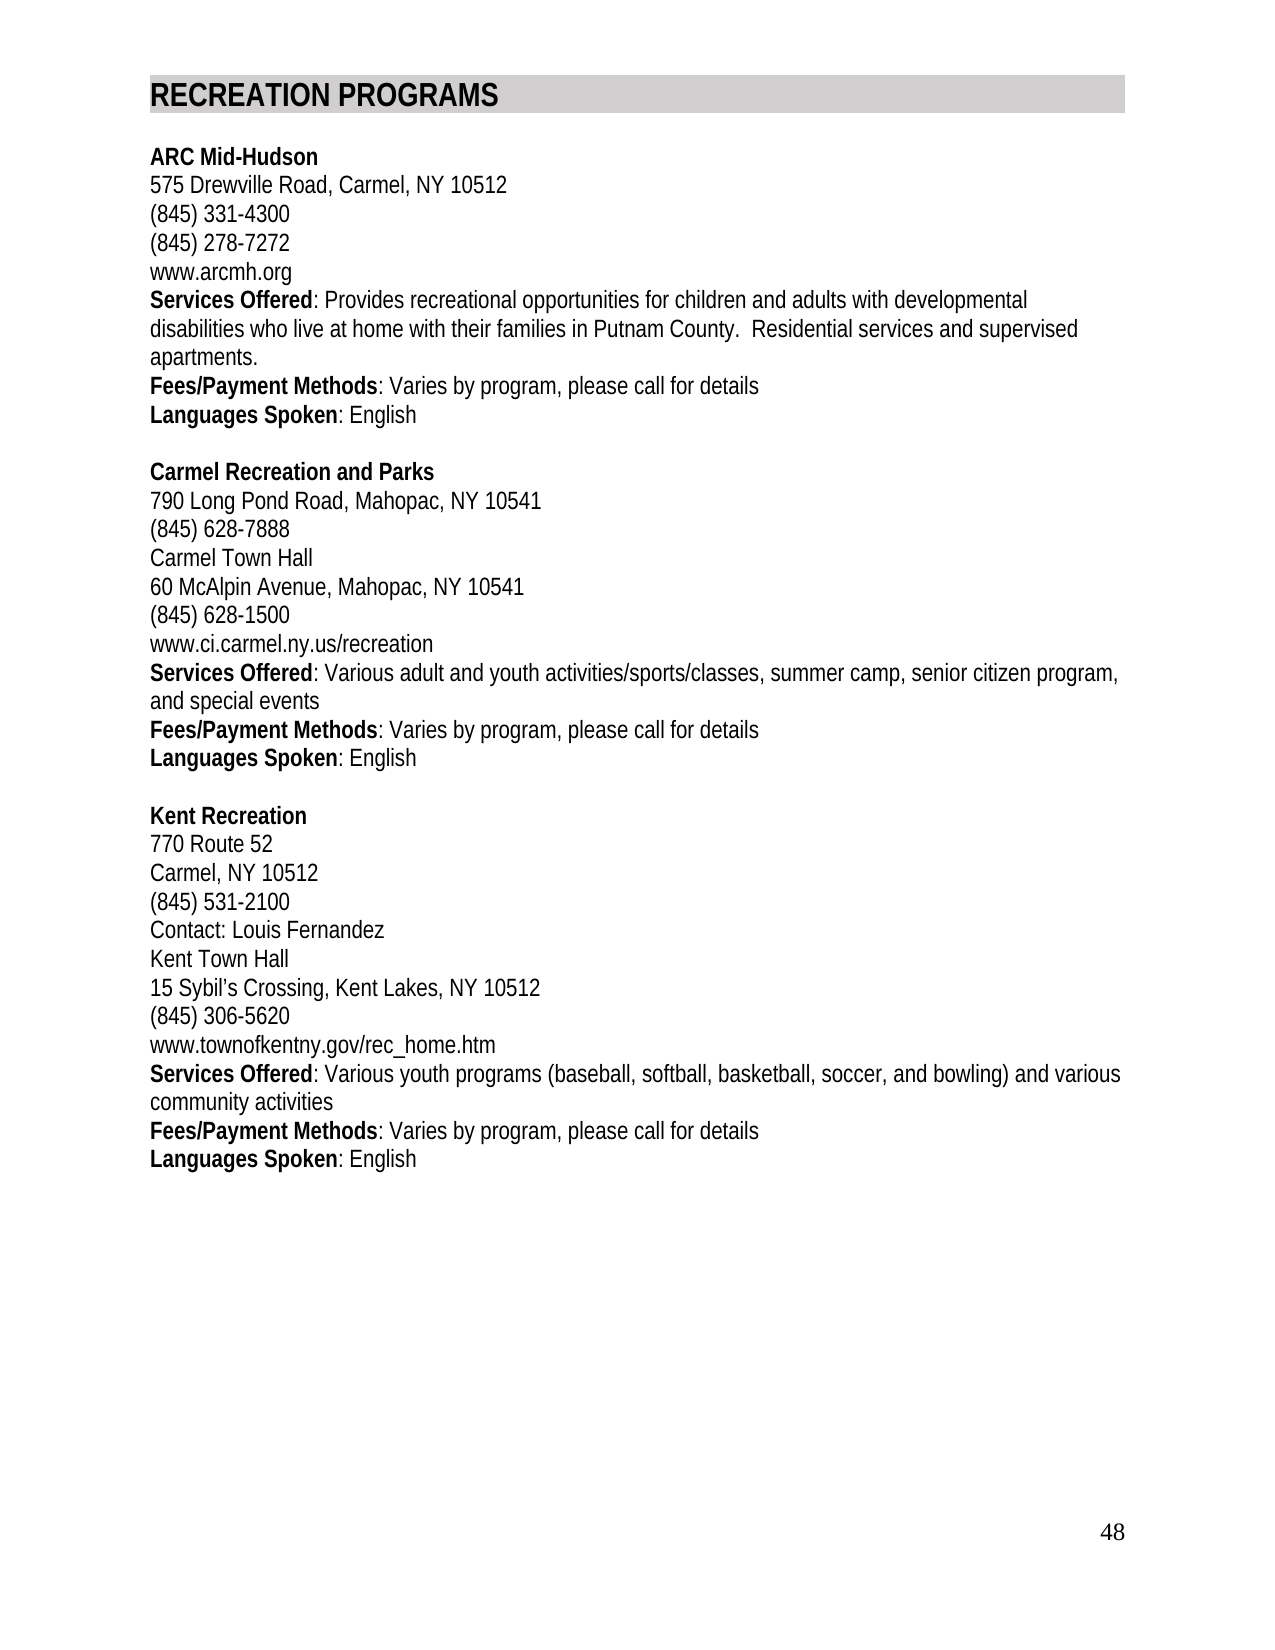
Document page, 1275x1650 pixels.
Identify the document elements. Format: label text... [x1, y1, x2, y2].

text (845) 278-7272 [150, 228, 1125, 256]
text (845) 331-4300 [150, 199, 1125, 228]
text Services Offered: Various youth programs (baseball, softball, basketball, soccer, and bowling) and various community activities [150, 1058, 1125, 1116]
text Services Offered: Various adult and youth activities/sports/classes, summer camp, senior citizen program, and special events [150, 657, 1125, 715]
text Fees/Payment Methods: Varies by program, please call for details [150, 715, 1125, 743]
text Fees/Payment Methods: Varies by program, please call for details [150, 371, 1125, 400]
text Languages Spoken: English [150, 743, 1125, 772]
text www.arcmh.org [150, 256, 1125, 285]
text 770 Route 52 [150, 829, 1125, 858]
text 60 McAlpin Avenue, Mahopac, NY 10541 [150, 572, 1125, 600]
text Carmel Town Hall [150, 543, 1125, 572]
text 15 Sybil’s Crossing, Kent Lakes, NY 10512 [150, 973, 1125, 1001]
text Contact: Louis Fernandez [150, 915, 1125, 944]
text 790 Long Pond Road, Mahopac, NY 10541 [150, 486, 1125, 514]
text Fees/Payment Methods: Varies by program, please call for details [150, 1116, 1125, 1144]
text www.townofkentny.gov/rec_home.htm [150, 1030, 1125, 1058]
text Languages Spoken: English [150, 1144, 1125, 1173]
text Services Offered: Provides recreational opportunities for children and adults with developmental disabilities who live at home with their families in Putnam County. Residential services and supervised apartments. [150, 285, 1125, 371]
text (845) 628-1500 [150, 600, 1125, 629]
text ARC Mid-Hudson [150, 142, 1125, 171]
text Carmel, NY 10512 [150, 858, 1125, 887]
text (845) 306-5620 [150, 1001, 1125, 1030]
text RECREATION PROGRAMS [150, 75, 1125, 113]
text (845) 628-7888 [150, 514, 1125, 543]
text Kent Town Hall [150, 944, 1125, 973]
text www.ci.carmel.ny.us/recreation [150, 629, 1125, 657]
text Languages Spoken: English [150, 400, 1125, 428]
text Kent Recreation [150, 801, 1125, 829]
text 575 Drewville Road, Carmel, NY 10512 [150, 171, 1125, 199]
text Carmel Recreation and Parks [150, 457, 1125, 486]
text (845) 531-2100 [150, 887, 1125, 915]
